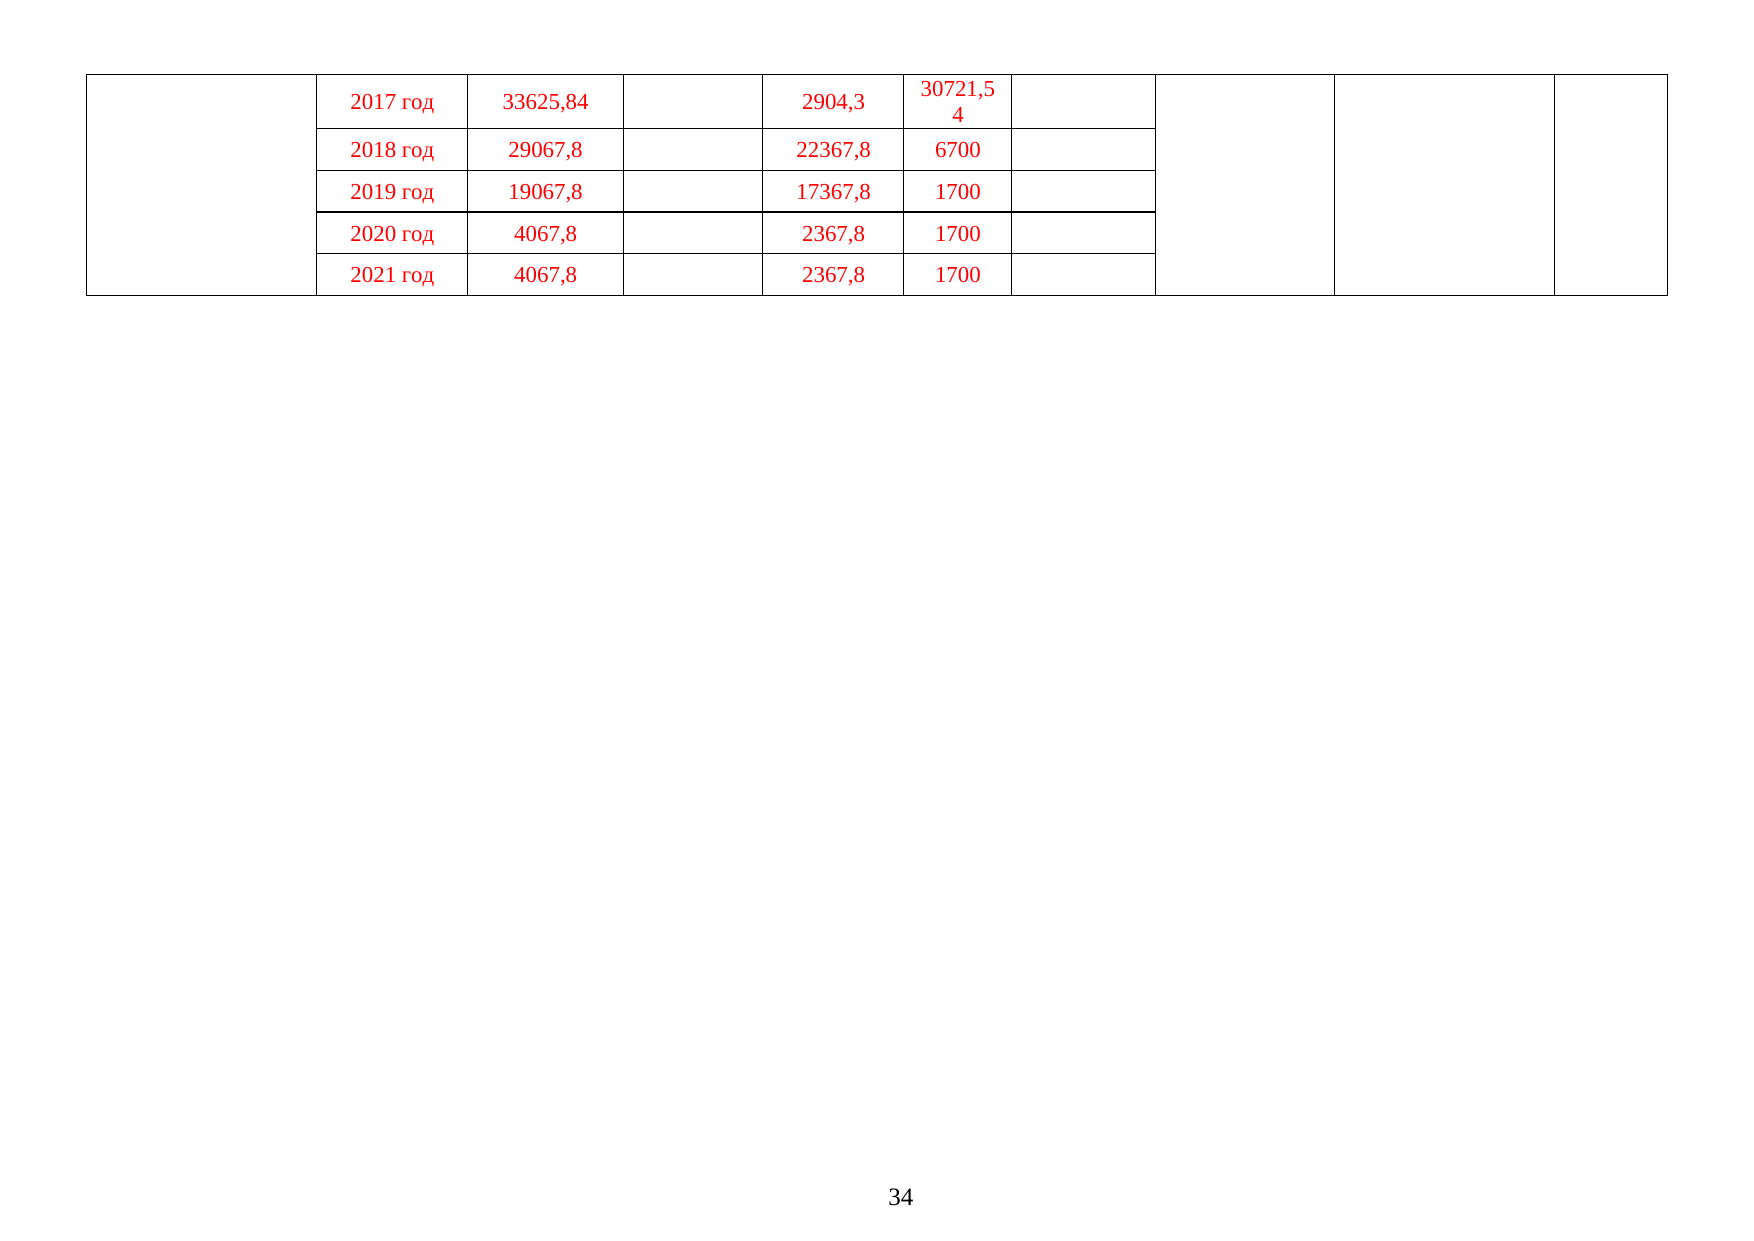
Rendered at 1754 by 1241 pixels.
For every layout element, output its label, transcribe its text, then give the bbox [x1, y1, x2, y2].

table_cell 33625,84 [468, 75, 623, 128]
table_cell [624, 75, 762, 128]
table_cell [1012, 213, 1155, 253]
table_cell 1700 [904, 254, 1011, 295]
table_cell 22367,8 [763, 129, 903, 169]
table_cell 30721,54 [904, 75, 1011, 128]
table_cell 19067,8 [468, 171, 623, 211]
table_cell [1012, 75, 1155, 128]
table_cell [1012, 171, 1155, 211]
table_cell 4067,8 [468, 213, 623, 253]
table_cell 2018 год [317, 129, 467, 169]
table_cell 1700 [904, 213, 1011, 253]
table_cell [624, 171, 762, 211]
table_cell [1012, 129, 1155, 169]
table_cell 1700 [904, 171, 1011, 211]
table_cell [1012, 254, 1155, 295]
table_cell 2019 год [317, 171, 467, 211]
table_cell 4067,8 [468, 254, 623, 295]
table_cell 17367,8 [763, 171, 903, 211]
table_cell 29067,8 [468, 129, 623, 169]
table_cell 2021 год [317, 254, 467, 295]
table_cell 2367,8 [763, 213, 903, 253]
table_cell 2017 год [317, 75, 467, 128]
table_cell 2904,3 [763, 75, 903, 128]
table_cell 6700 [904, 129, 1011, 169]
table_cell [624, 213, 762, 253]
table_cell 2367,8 [763, 254, 903, 295]
table_cell [624, 129, 762, 169]
table_cell 2020 год [317, 213, 467, 253]
table_cell [624, 254, 762, 295]
